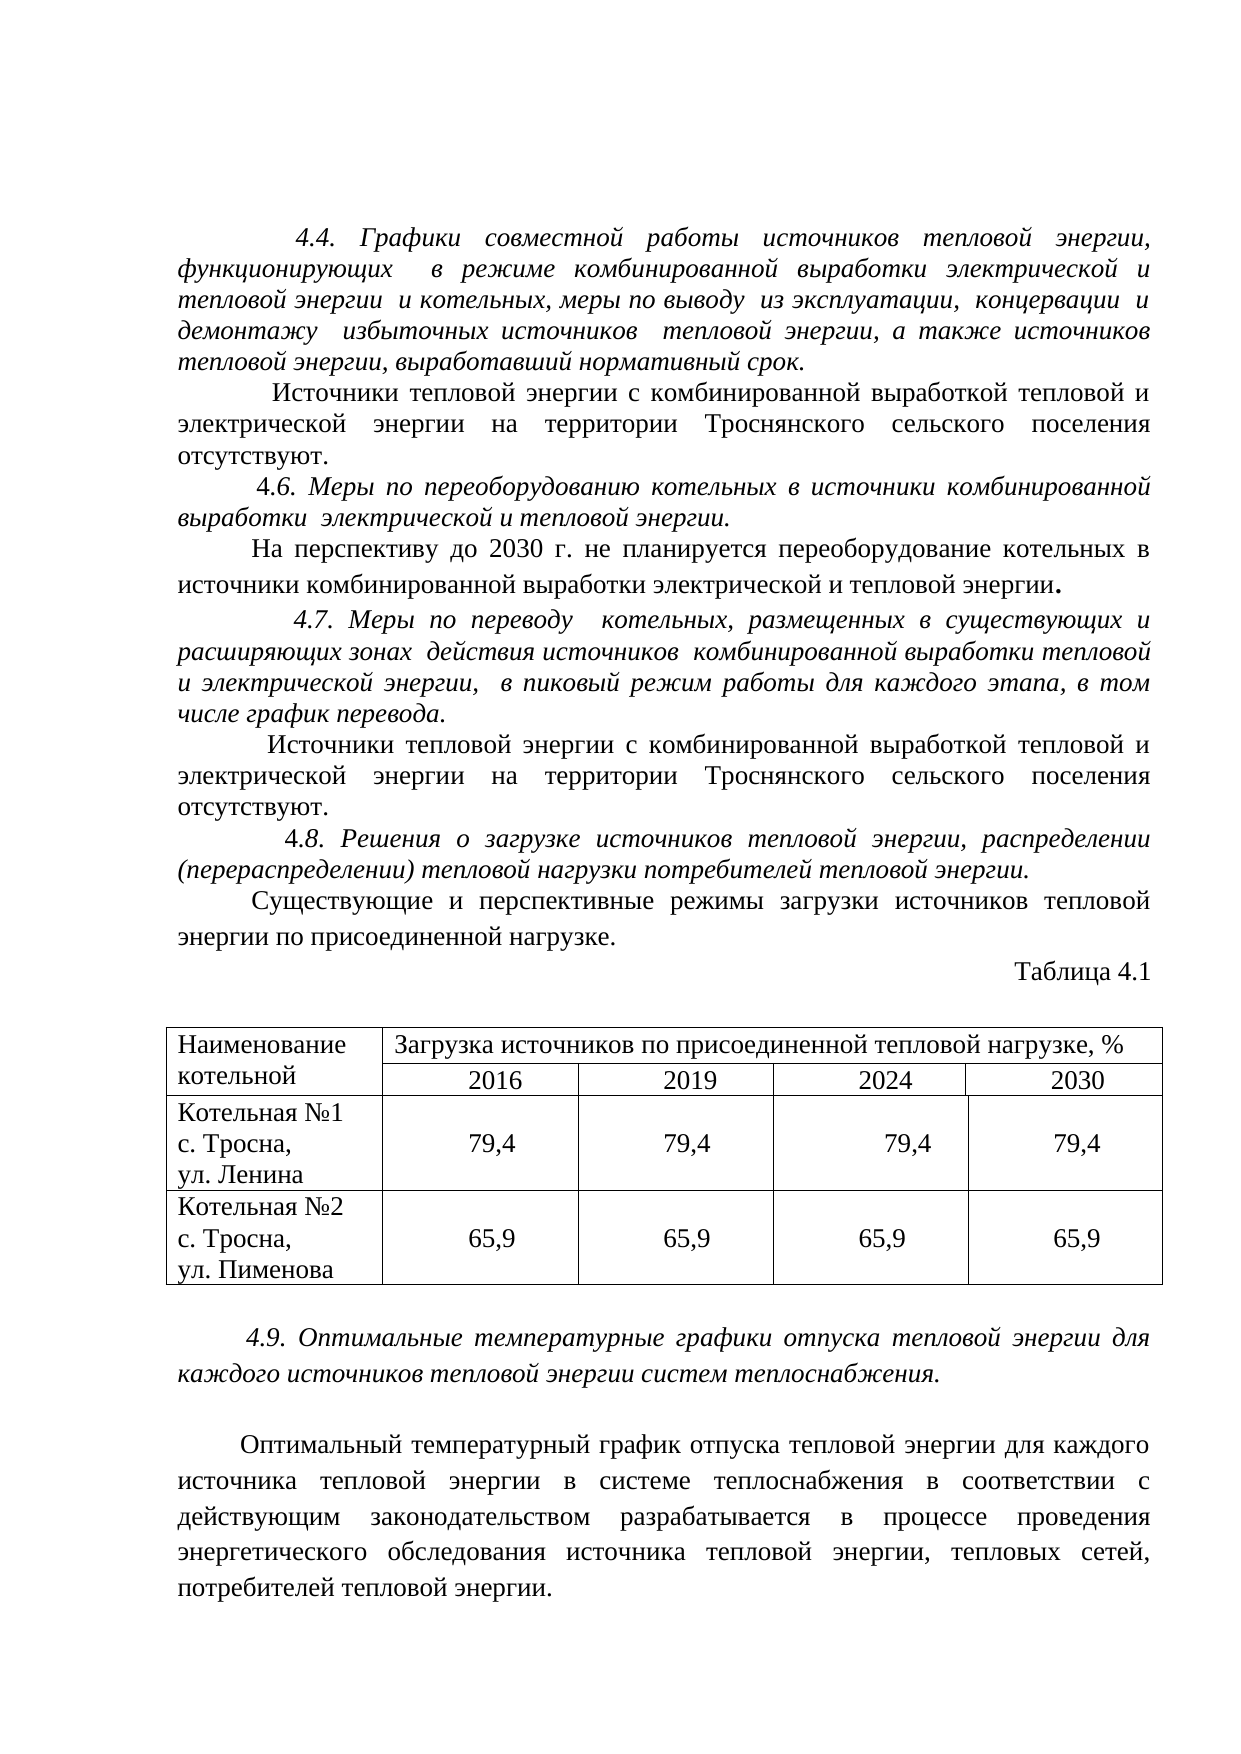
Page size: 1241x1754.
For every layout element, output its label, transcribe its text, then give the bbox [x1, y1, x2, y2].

text 4.8. Решения о загрузке источников тепловой энергии, распределении (перераспределении) тепловой нагрузки потребителей тепловой энергии. [177, 822, 1152, 884]
table_cell 79,4 [774, 1096, 968, 1189]
table_cell Котельная №1 с. Тросна, ул. Ленина [167, 1096, 382, 1189]
table_cell 79,4 [383, 1096, 578, 1189]
text Источники тепловой энергии с комбинированной выработкой тепловой и электрической энергии на территории Троснянского сельского поселения отсутствуют. [177, 728, 1152, 822]
table_cell 2019 [579, 1064, 773, 1095]
table_cell 2024 [774, 1064, 965, 1095]
subtitle 4.7. Меры по переводу котельных, размещенных в существующих и расширяющих зонах действия источников комбинированной выработки тепловой и электрической энергии, в пиковый режим работы для каждого этапа, в том числе график перевода. [177, 604, 1152, 728]
text На перспективу до 2030 г. не планируется переоборудование котельных в источники комбинированной выработки электрической и тепловой энергии. [177, 532, 1152, 599]
table_cell 79,4 [969, 1096, 1162, 1189]
table_cell 65,9 [383, 1191, 578, 1284]
table_cell 65,9 [774, 1191, 968, 1284]
table_cell 2016 [383, 1064, 578, 1095]
text Источники тепловой энергии с комбинированной выработкой тепловой и электрической энергии на территории Троснянского сельского поселения отсутствуют. [177, 376, 1152, 470]
table_cell 65,9 [969, 1191, 1162, 1284]
table_cell 65,9 [579, 1191, 773, 1284]
table_header Наименование котельной [167, 1028, 382, 1095]
text Таблица 4.1 [177, 955, 1152, 987]
text Существующие и перспективные режимы загрузки источников тепловой энергии по присоединенной нагрузке. [177, 884, 1152, 951]
text 4.9. Оптимальные температурные графики отпуска тепловой энергии для каждого источников тепловой энергии систем теплоснабжения. [177, 1321, 1152, 1388]
subtitle 4.4. Графики совместной работы источников тепловой энергии, функционирующих в режиме комбинированной выработки электрической и тепловой энергии и котельных, меры по выводу из эксплуатации, концервации и демонтажу избыточных источников тепловой энергии, а также источников тепловой энергии, выработавший нормативный срок. [177, 221, 1152, 376]
text Оптимальный температурный график отпуска тепловой энергии для каждого источника тепловой энергии в системе теплоснабжения в соответствии с действующим законодательством разрабатывается в процессе проведения энергетического обследования источника тепловой энергии, тепловых сетей, потребителей тепловой энергии. [177, 1428, 1152, 1602]
table_header Загрузка источников по присоединенной тепловой нагрузке, % [383, 1028, 1162, 1063]
table_cell 79,4 [579, 1096, 773, 1189]
table_cell Котельная №2 с. Тросна, ул. Пименова [167, 1191, 382, 1284]
table_cell 2030 [966, 1064, 1162, 1095]
subtitle 4.6. Меры по переоборудованию котельных в источники комбинированной выработки электрической и тепловой энергии. [177, 470, 1152, 532]
